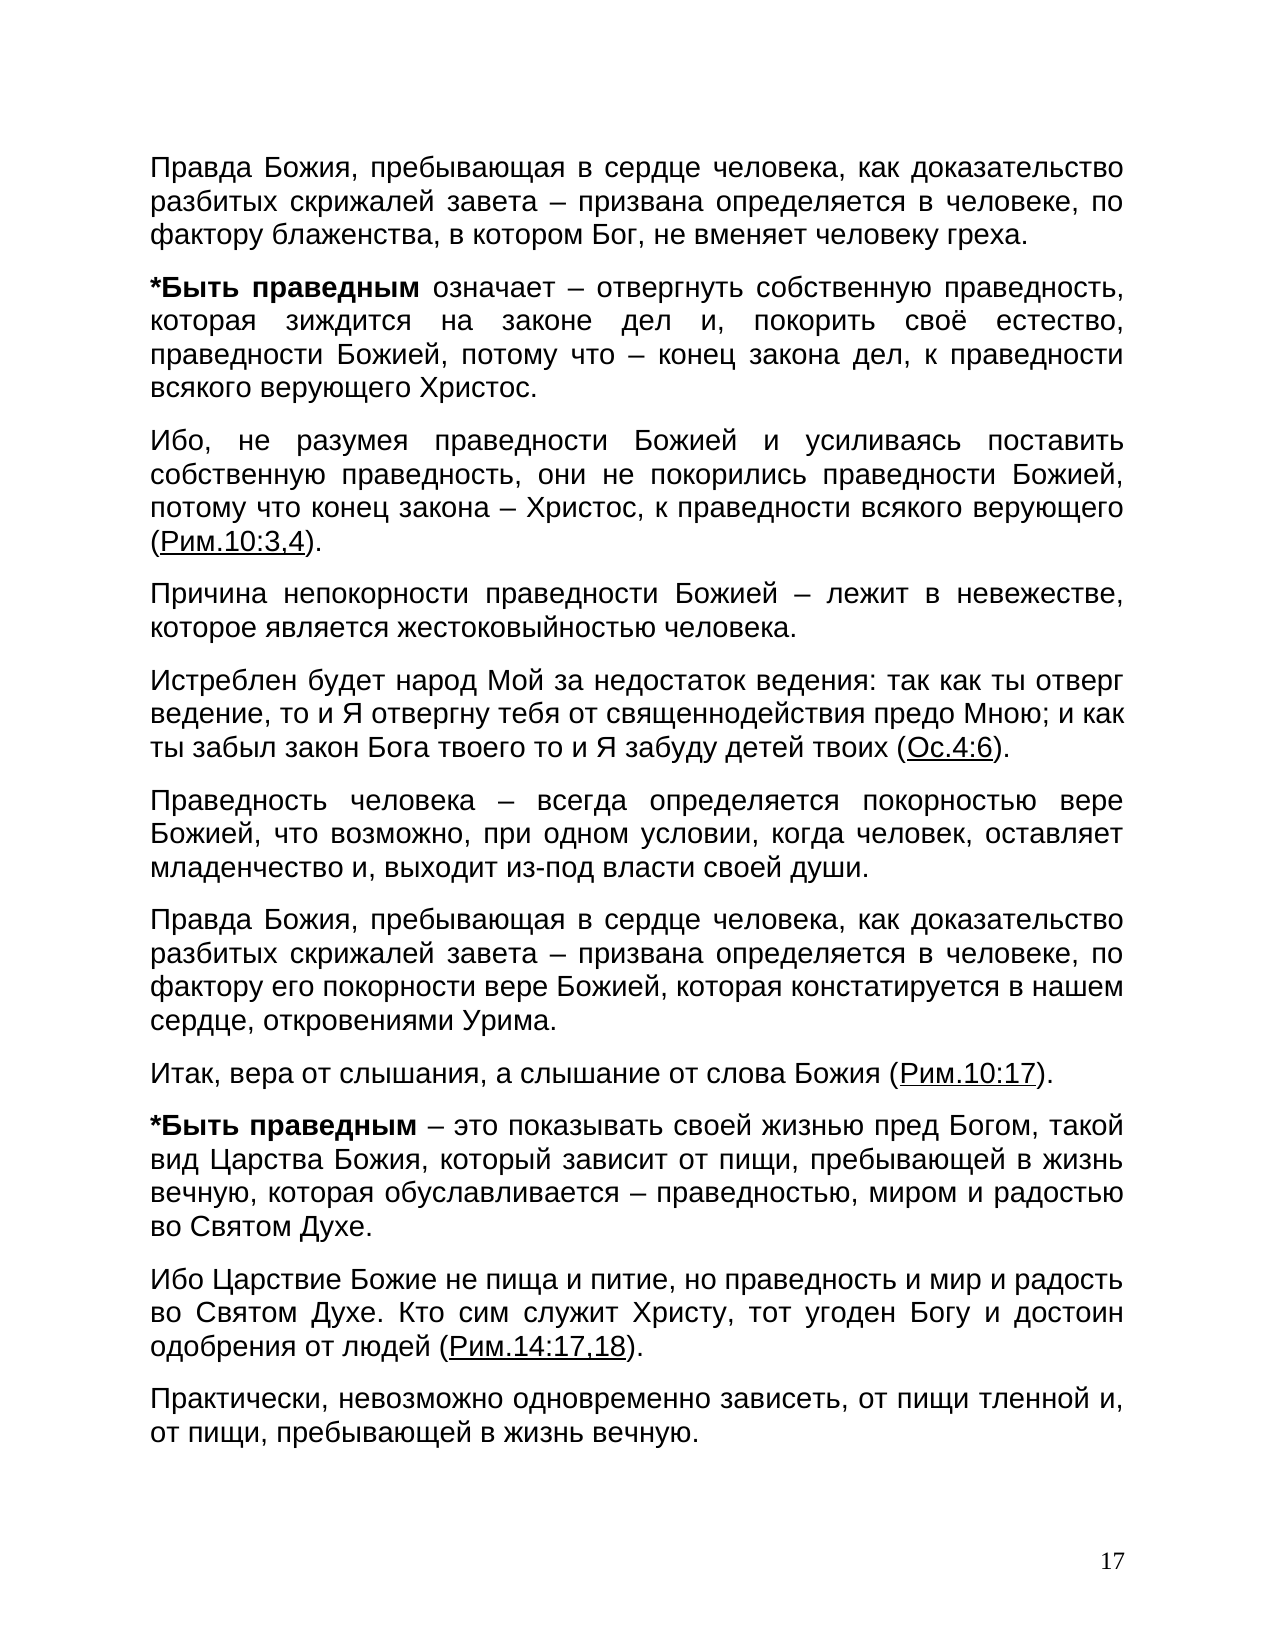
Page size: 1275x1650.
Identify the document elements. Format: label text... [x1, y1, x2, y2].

text Практически, невозможно одновременно зависеть, от пищи тленной и, от пищи, пребывающей в жизнь вечную. [150, 1381, 1125, 1448]
text Правда Божия, пребывающая в сердце человека, как доказательство разбитых скрижалей завета – призвана определяется в человеке, по фактору его покорности вере Божией, которая констатируется в нашем сердце, откровениями Урима. [150, 902, 1125, 1036]
text Ибо, не разумея праведности Божией и усиливаясь поставить собственную праведность, они не покорились праведности Божией, потому что конец закона – Христос, к праведности всякого верующего (Рим.10:3,4). [150, 423, 1125, 557]
text Праведность человека – всегда определяется покорностью вере Божией, что возможно, при одном условии, когда человек, оставляет младенчество и, выходит из-под власти своей души. [150, 782, 1125, 883]
text Истреблен будет народ Мой за недостаток ведения: так как ты отверг ведение, то и Я отвергну тебя от священнодействия предо Мною; и как ты забыл закон Бога твоего то и Я забуду детей твоих (Ос.4:6). [150, 663, 1125, 763]
text Правда Божия, пребывающая в сердце человека, как доказательство разбитых скрижалей завета – призвана определяется в человеке, по фактору блаженства, в котором Бог, не вменяет человеку греха. [150, 150, 1125, 251]
text Причина непокорности праведности Божией – лежит в невежестве, которое является жестоковыйностью человека. [150, 576, 1125, 643]
text Итак, вера от слышания, а слышание от слова Божия (Рим.10:17). [150, 1056, 1125, 1089]
text *Быть праведным означает – отвергнуть собственную праведность, которая зиждится на законе дел и, покорить своё естество, праведности Божией, потому что – конец закона дел, к праведности всякого верующего Христос. [150, 270, 1125, 404]
text *Быть праведным – это показывать своей жизнью пред Богом, такой вид Царства Божия, который зависит от пищи, пребывающей в жизнь вечную, которая обуславливается – праведностью, миром и радостью во Святом Духе. [150, 1108, 1125, 1242]
text Ибо Царствие Божие не пища и питие, но праведность и мир и радость во Святом Духе. Кто сим служит Христу, тот угоден Богу и достоин одобрения от людей (Рим.14:17,18). [150, 1262, 1125, 1362]
